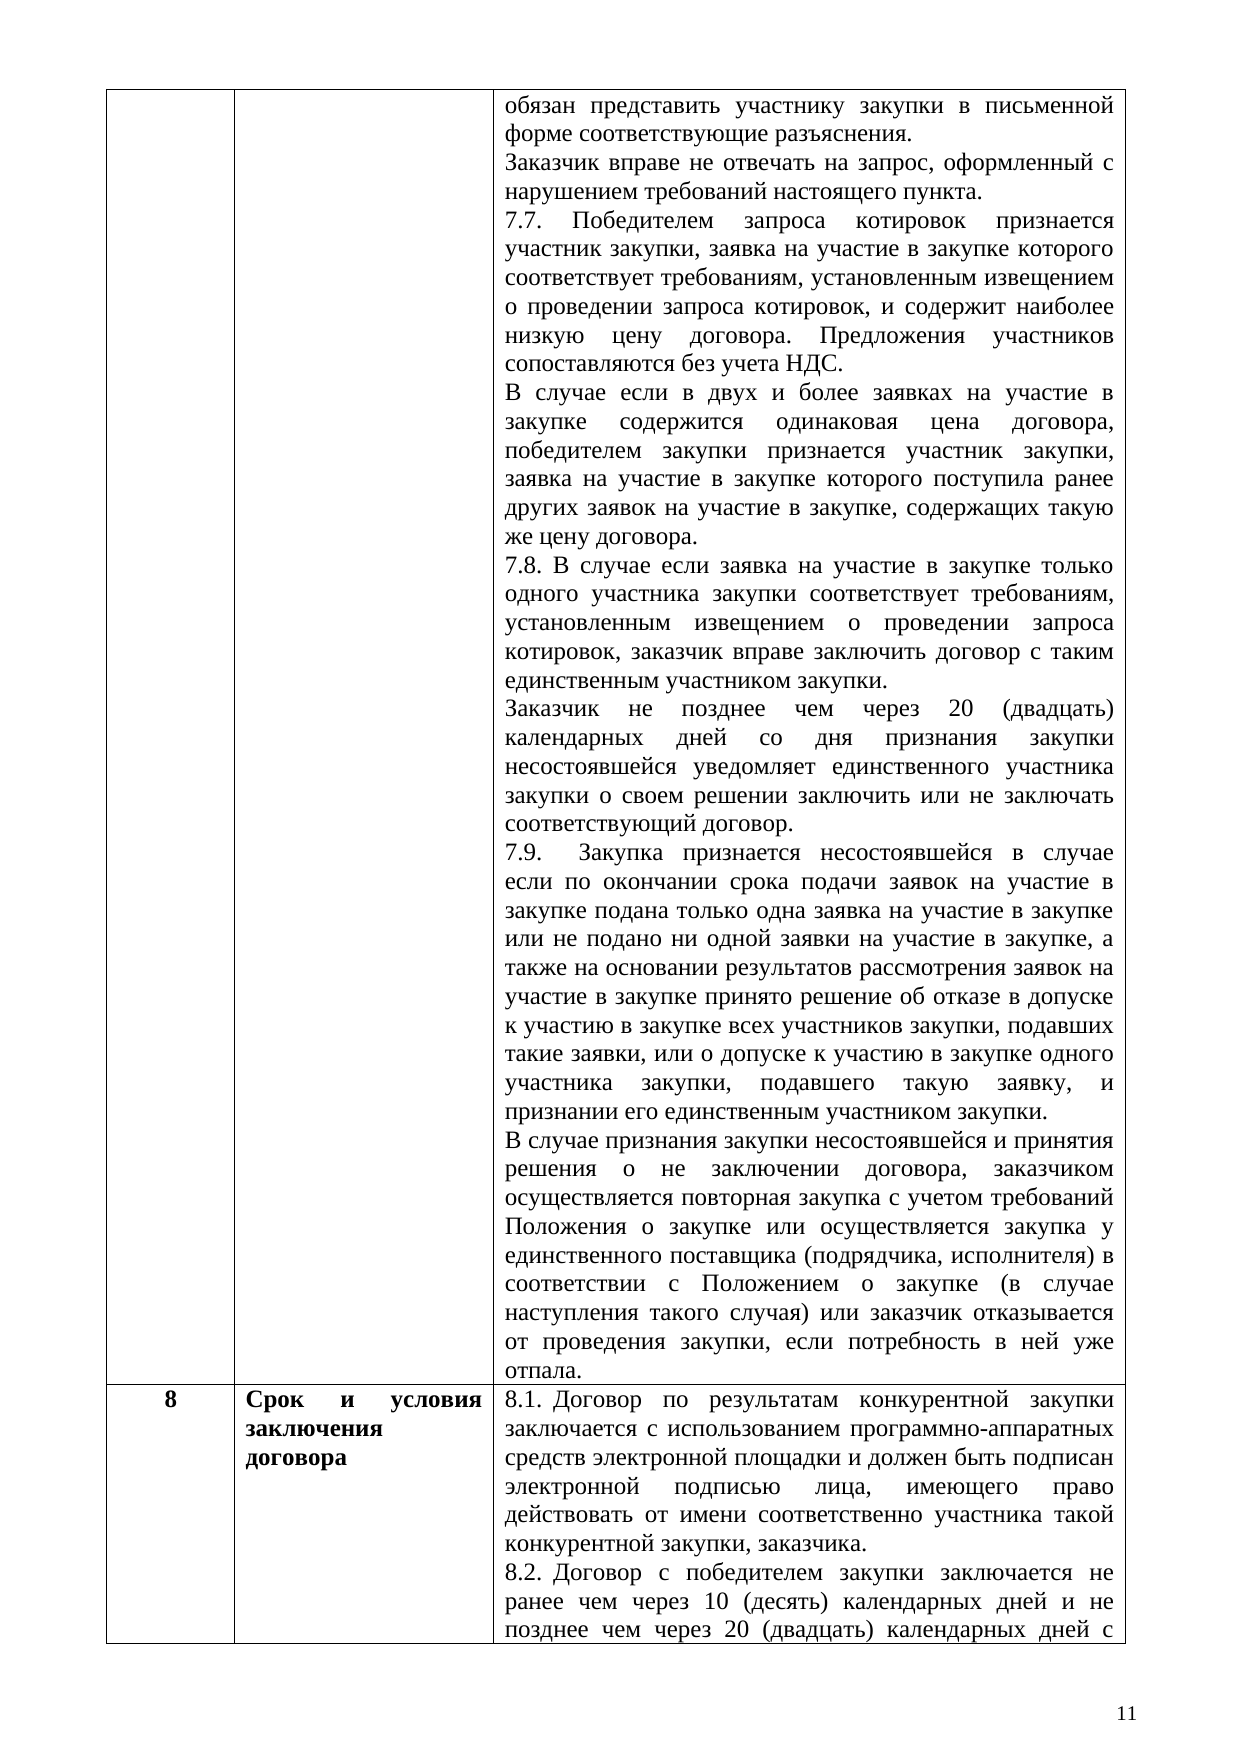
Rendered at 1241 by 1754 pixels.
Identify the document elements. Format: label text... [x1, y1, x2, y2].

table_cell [494, 90, 1125, 1383]
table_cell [235, 90, 493, 1383]
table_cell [494, 1385, 1125, 1643]
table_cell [235, 1385, 493, 1643]
table_cell 7 [107, 90, 234, 1383]
table_cell 8 [107, 1385, 234, 1643]
